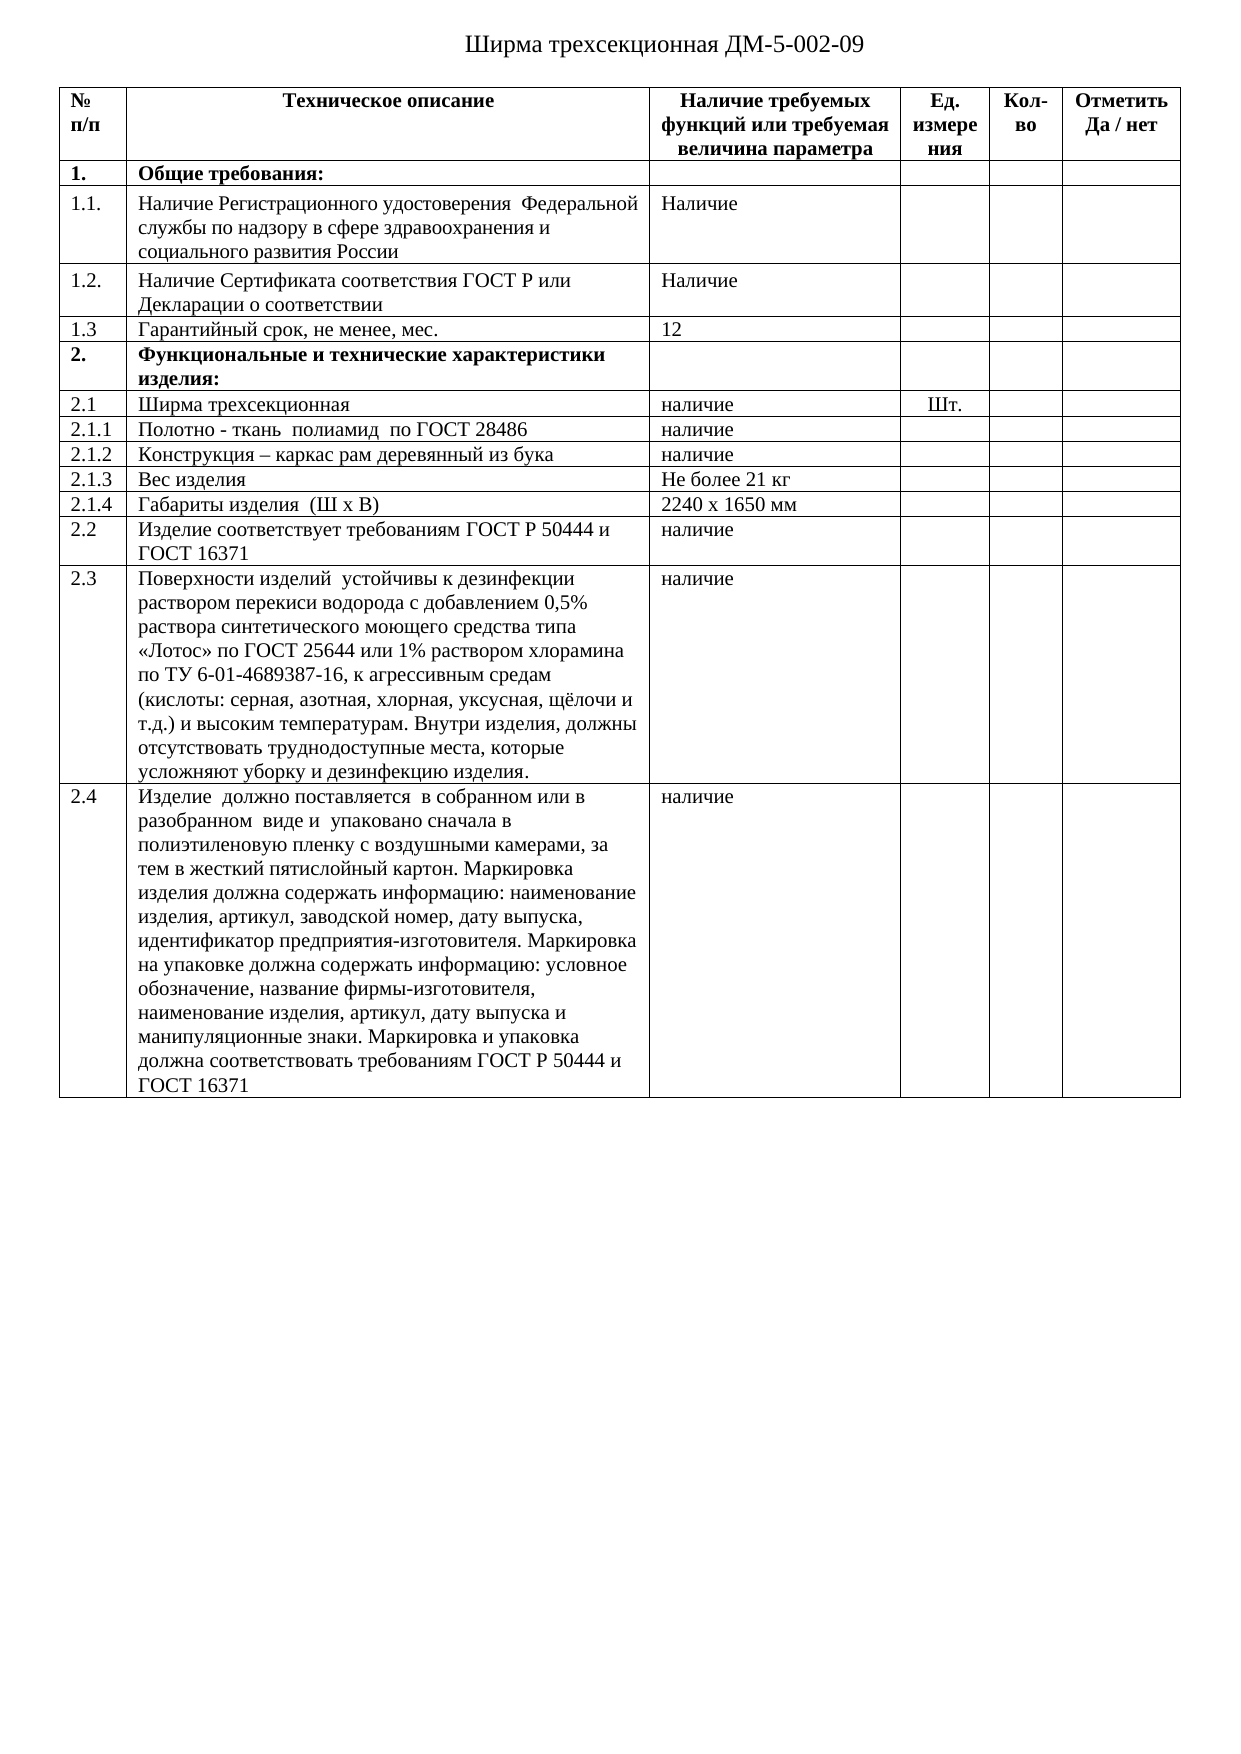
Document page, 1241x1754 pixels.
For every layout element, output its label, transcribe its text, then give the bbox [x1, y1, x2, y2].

table_cell [990, 161, 1062, 185]
table_cell [990, 342, 1062, 390]
table_cell наличие [650, 442, 900, 466]
table_cell [901, 417, 989, 441]
table_cell [1063, 784, 1180, 1097]
table_cell 2. [60, 342, 126, 390]
table_cell 2.1 [60, 391, 126, 416]
table_cell [1063, 391, 1180, 416]
table_cell [1063, 442, 1180, 466]
table_cell [990, 467, 1062, 491]
table_cell [901, 566, 989, 783]
table_cell Наличие Cертификата соответствия ГОСТ Р или Декларации о соответствии [127, 264, 649, 316]
table_cell [1063, 186, 1180, 263]
table_cell Ширма трехсекционная [127, 391, 649, 416]
table_cell 2.1.3 [60, 467, 126, 491]
table_cell 2.4 [60, 784, 126, 1097]
table_cell [990, 492, 1062, 516]
table_cell [990, 391, 1062, 416]
table_cell [901, 517, 989, 565]
table_cell [901, 161, 989, 185]
table_cell [1063, 342, 1180, 390]
table_cell наличие [650, 566, 900, 783]
table_cell [650, 342, 900, 390]
table_cell Наличие Регистрационного удостоверения Федеральной службы по надзору в сфере здравоохранения и социального развития России [127, 186, 649, 263]
table_cell [990, 317, 1062, 341]
table_cell [1063, 264, 1180, 316]
table_cell [901, 342, 989, 390]
table_cell [1063, 467, 1180, 491]
table_cell [1063, 161, 1180, 185]
table_cell [1063, 517, 1180, 565]
table_cell [901, 442, 989, 466]
table_cell Гарантийный срок, не менее, мес. [127, 317, 649, 341]
table_cell наличие [650, 517, 900, 565]
table_cell наличие [650, 391, 900, 416]
table_header Отметить Да / нет [1063, 88, 1180, 160]
table_cell Изделие соответствует требованиям ГОСТ Р 50444 и ГОСТ 16371 [127, 517, 649, 565]
table_cell Поверхности изделий устойчивы к дезинфекции раствором перекиси водорода с добавлением 0,5% раствора синтетического моющего средства типа «Лотос» по ГОСТ 25644 или 1% раствором хлорамина по ТУ 6-01-4689387-16, к агрессивным средам (кислоты: серная, азотная, хлорная, уксусная, щёлочи и т.д.) и высоким температурам. Внутри изделия, должны отсутствовать труднодоступные места, которые усложняют уборку и дезинфекцию изделия. [127, 566, 649, 783]
table_cell Не более 21 кг [650, 467, 900, 491]
table_cell [1063, 417, 1180, 441]
table_cell 1.2. [60, 264, 126, 316]
table_cell [990, 417, 1062, 441]
table_cell [990, 566, 1062, 783]
table_cell [650, 161, 900, 185]
table_cell 2.2 [60, 517, 126, 565]
table_cell [1063, 492, 1180, 516]
table_cell Изделие должно поставляется в собранном или в разобранном виде и упаковано сначала в полиэтиленовую пленку с воздушными камерами, за тем в жесткий пятислойный картон. Маркировка изделия должна содержать информацию: наименование изделия, артикул, заводской номер, дату выпуска, идентификатор предприятия-изготовителя. Маркировка на упаковке должна содержать информацию: условное обозначение, название фирмы-изготовителя, наименование изделия, артикул, дату выпуска и манипуляционные знаки. Маркировка и упаковка должна соответствовать требованиям ГОСТ Р 50444 и ГОСТ 16371 [127, 784, 649, 1097]
table_cell [901, 492, 989, 516]
table_cell 2.3 [60, 566, 126, 783]
table_cell Общие требования: [127, 161, 649, 185]
table_header № п/п [60, 88, 126, 160]
table_cell 1.1. [60, 186, 126, 263]
table_header Ед. измерения [901, 88, 989, 160]
table_cell 2240 х 1650 мм [650, 492, 900, 516]
table_cell 1.3 [60, 317, 126, 341]
table_cell [901, 317, 989, 341]
table_cell [990, 517, 1062, 565]
table_cell [1063, 317, 1180, 341]
table_cell Полотно - ткань полиамид по ГОСТ 28486 [127, 417, 649, 441]
table_cell 2.1.1 [60, 417, 126, 441]
table_cell наличие [650, 417, 900, 441]
table_cell наличие [650, 784, 900, 1097]
table_cell Конструкция – каркас рам деревянный из бука [127, 442, 649, 466]
table_cell Функциональные и технические характеристики изделия: [127, 342, 649, 390]
table_cell [901, 467, 989, 491]
table_cell [990, 442, 1062, 466]
table_cell [990, 784, 1062, 1097]
table_cell [990, 186, 1062, 263]
table_cell Габариты изделия (Ш х В) [127, 492, 649, 516]
text Ширма трехсекционная ДМ-5-002-09 [177, 29, 1152, 58]
table_cell Шт. [901, 391, 989, 416]
table_cell [901, 264, 989, 316]
table_header Кол-во [990, 88, 1062, 160]
table_cell 1. [60, 161, 126, 185]
table_header Техническое описание [127, 88, 649, 160]
table_cell [1063, 566, 1180, 783]
table_cell 12 [650, 317, 900, 341]
table_cell Наличие [650, 264, 900, 316]
table_cell [901, 784, 989, 1097]
table_cell [901, 186, 989, 263]
table_cell Наличие [650, 186, 900, 263]
table_cell 2.1.2 [60, 442, 126, 466]
table_cell Вес изделия [127, 467, 649, 491]
table_cell [990, 264, 1062, 316]
table_header Наличие требуемых функций или требуемая величина параметра [650, 88, 900, 160]
table_cell 2.1.4 [60, 492, 126, 516]
